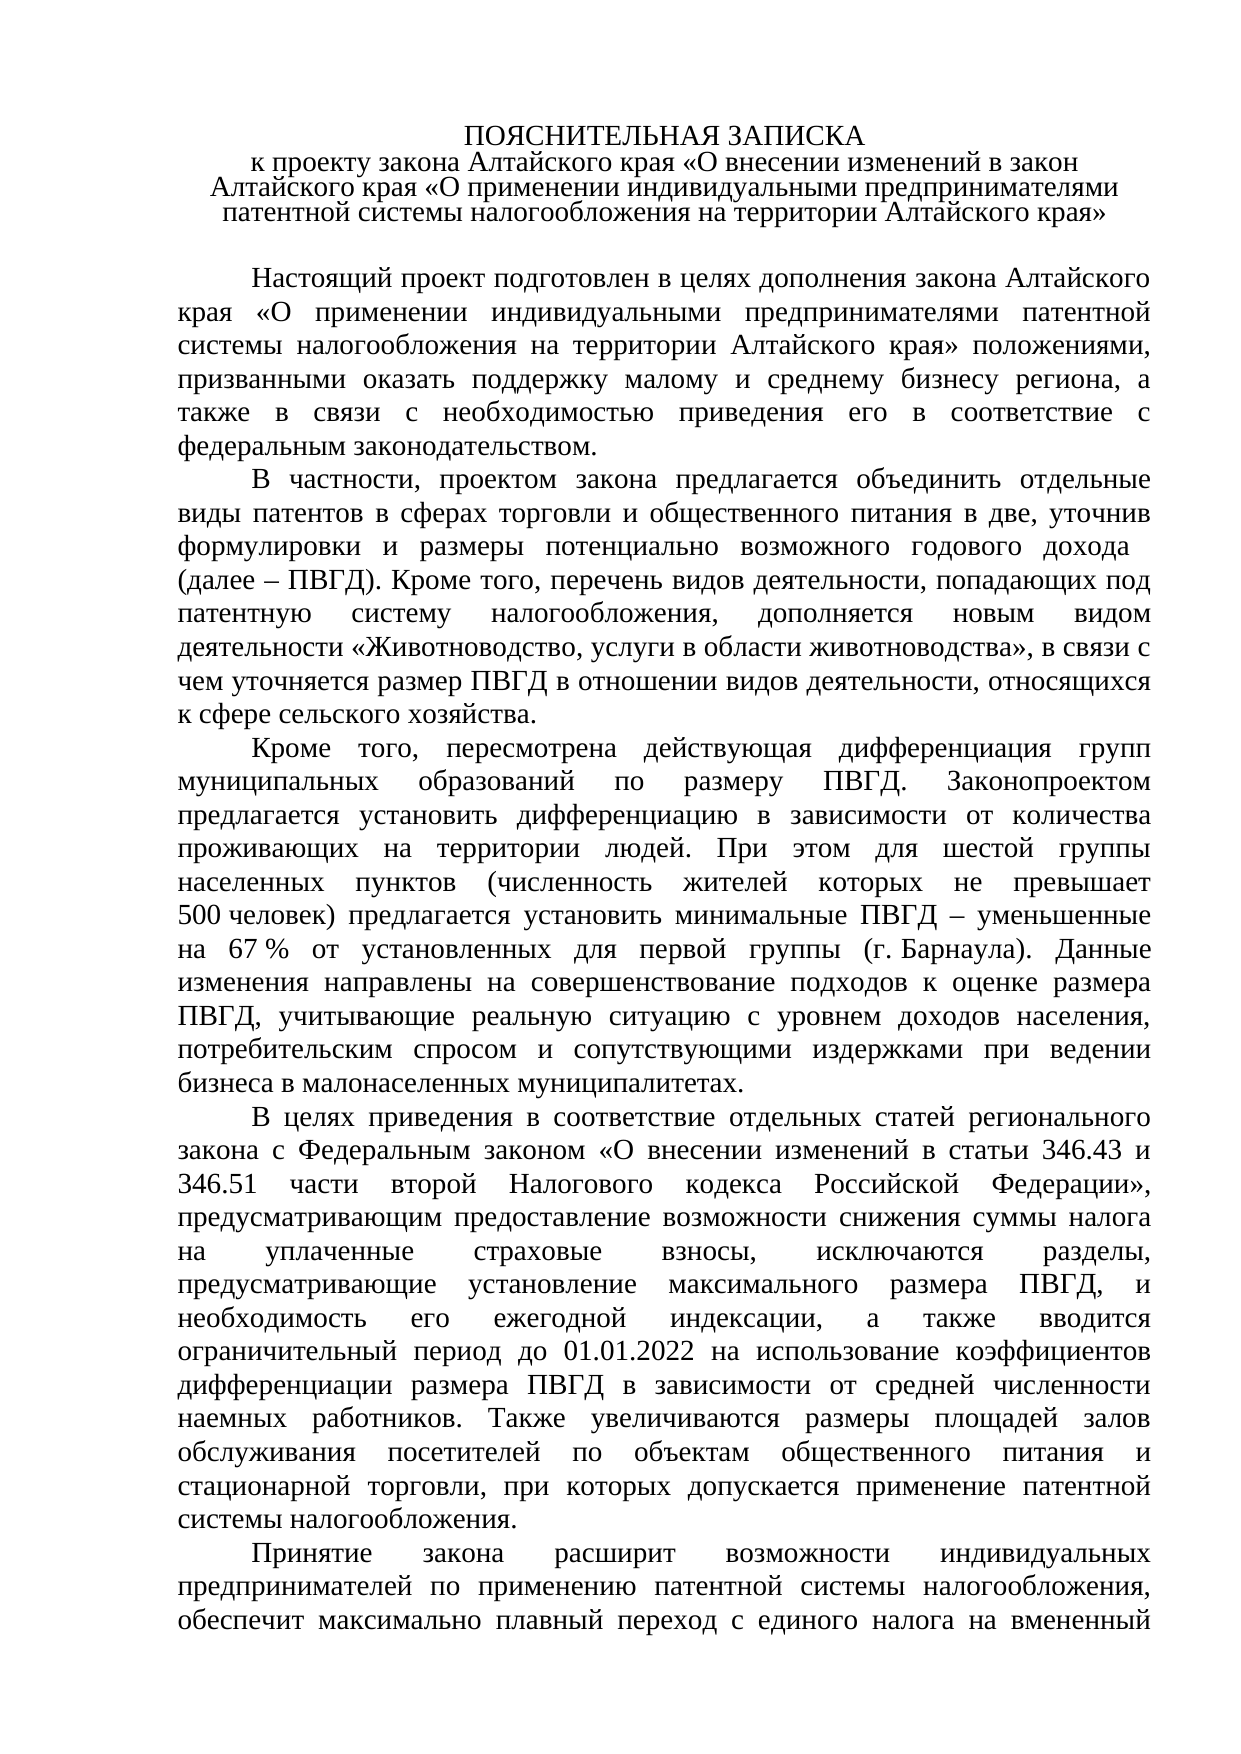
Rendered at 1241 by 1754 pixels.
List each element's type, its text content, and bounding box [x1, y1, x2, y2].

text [177, 1535, 1152, 1635]
text Настоящий проект подготовлен в целях дополнения закона Алтайского края «О применении индивидуальными предпринимателями патентной системы налогообложения на территории Алтайского края» положениями, призванными оказать поддержку малому и среднему бизнесу региона, а также в связи с необходимостью приведения его в соответствие с федеральным законодательством. [177, 260, 1152, 461]
text Кроме того, пересмотрена действующая дифференциация групп муниципальных образований по размеру ПВГД. Законопроектом предлагается установить дифференциацию в зависимости от количества проживающих на территории людей. При этом для шестой группы населенных пунктов (численность жителей которых не превышает 500 человек) предлагается установить минимальные ПВГД – уменьшенные на 67 % от установленных для первой группы (г. Барнаула). Данные изменения направлены на совершенствование подходов к оценке размера ПВГД, учитывающие реальную ситуацию с уровнем доходов населения, потребительским спросом и сопутствующими издержками при ведении бизнеса в малонаселенных муниципалитетах. [177, 730, 1152, 1099]
text В частности, проектом закона предлагается объединить отдельные виды патентов в сферах торговли и общественного питания в две, уточнив формулировки и размеры потенциально возможного годового дохода (далее – ПВГД). Кроме того, перечень видов деятельности, попадающих под патентную систему налогообложения, дополняется новым видом деятельности «Животноводство, услуги в области животноводства», в связи с чем уточняется размер ПВГД в отношении видов деятельности, относящихся к сфере сельского хозяйства. [177, 461, 1152, 730]
text ПОЯСНИТЕЛЬНАЯ ЗАПИСКА [177, 118, 1152, 152]
text к проекту закона Алтайского края «О внесении изменений в закон Алтайского края «О применении индивидуальными предпринимателями патентной системы налогообложения на территории Алтайского края» [177, 152, 1152, 227]
text В целях приведения в соответствие отдельных статей регионального закона с Федеральным законом «О внесении изменений в статьи 346.43 и 346.51 части второй Налогового кодекса Российской Федерации», предусматривающим предоставление возможности снижения суммы налога на уплаченные страховые взносы, исключаются разделы, предусматривающие установление максимального размера ПВГД, и необходимость его ежегодной индексации, а также вводится ограничительный период до 01.01.2022 на использование коэффициентов дифференциации размера ПВГД в зависимости от средней численности наемных работников. Также увеличиваются размеры площадей залов обслуживания посетителей по объектам общественного питания и стационарной торговли, при которых допускается применение патентной системы налогообложения. [177, 1099, 1152, 1535]
